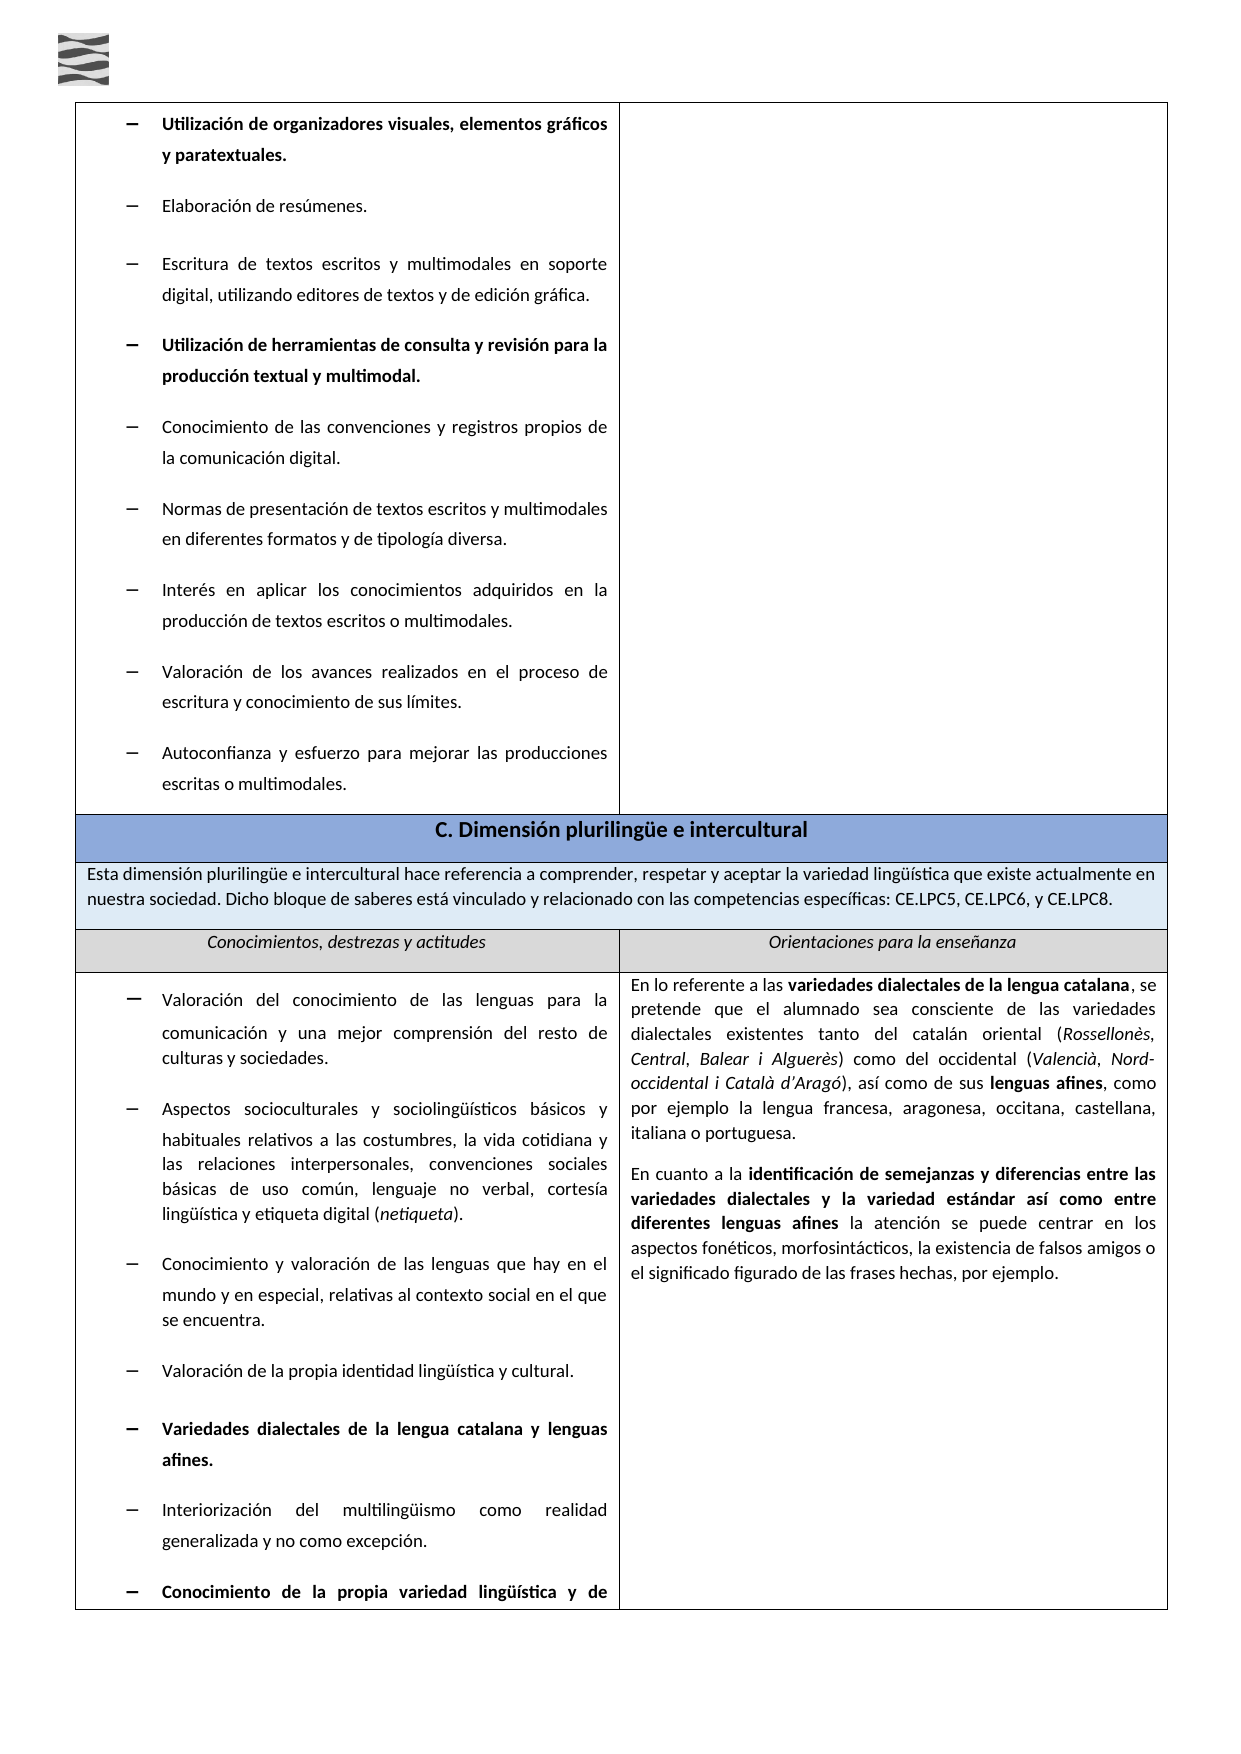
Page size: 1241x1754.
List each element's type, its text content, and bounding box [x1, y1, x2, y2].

table_cell C. Dimensión plurilingüe e intercultural [76, 815, 1167, 862]
table_cell Esta dimensión plurilingüe e intercultural hace referencia a comprender, respetar y aceptar la variedad lingüística que existe actualmente en nuestra sociedad. Dicho bloque de saberes está vinculado y relacionado con las competencias específicas: CE.LPC5, CE.LPC6, y CE.LPC8. [76, 863, 1167, 929]
table_cell Conocimientos, destrezas y actitudes [76, 930, 619, 972]
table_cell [76, 103, 619, 814]
table_cell Orientaciones para la enseñanza [620, 930, 1167, 972]
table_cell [76, 973, 619, 1609]
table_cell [620, 103, 1167, 814]
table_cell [620, 973, 1167, 1609]
